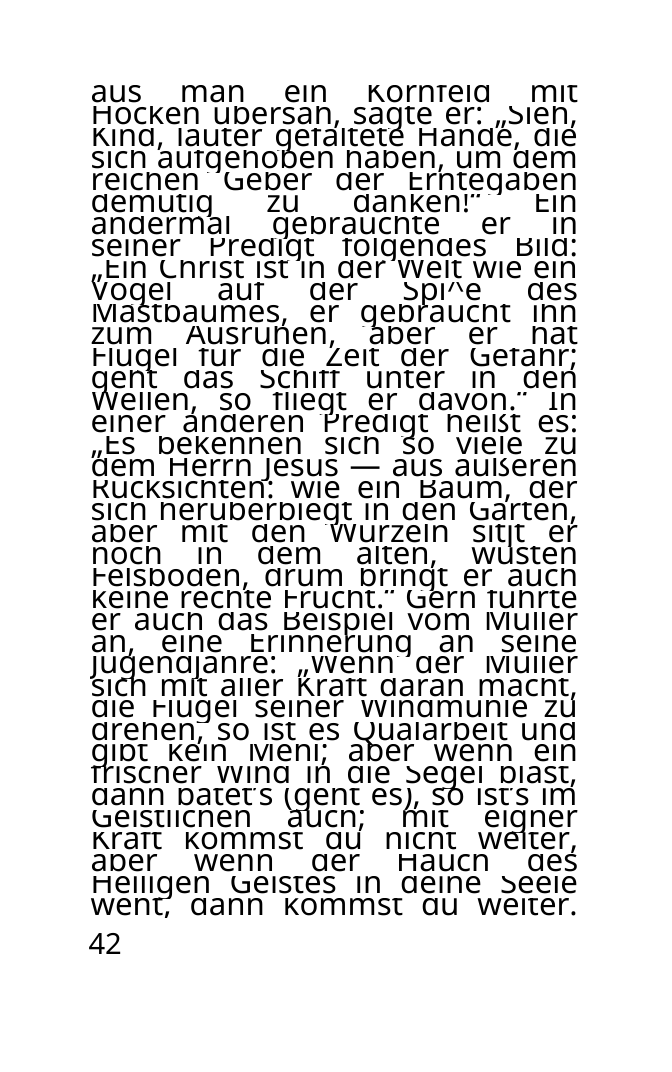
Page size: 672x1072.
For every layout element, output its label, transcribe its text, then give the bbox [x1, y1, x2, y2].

text aus man ein Kornfeld mit Hocken übersah, sagte er: „Sieh, Kind, lauter gefaltete Hände, die sich aufgehoben haben, um dem reichen Geber der Erntegaben demütig zu danken!“ Ein andermal gebrauchte er in seiner Predigt folgendes Bild: „Ein Christ ist in der Welt wie ein Vogel auf der Spi^e des Mastbaumes, er gebraucht ihn zum Ausruhen, aber er hat Flügel für die Zeit der Gefahr; geht das Schiff unter in den Wellen, so fliegt er davon.“ In einer anderen Predigt heißt es: „Es bekennen sich so viele zu dem Herrn Jesus — aus äußeren Rücksichten: wie ein Baum, der sich herüberbiegt in den Garten, aber mit den Wurzeln sitjt er noch in dem alten, wüsten Felsboden, drum bringt er auch keine rechte Frucht.“ Gern führte er auch das Beispiel vom Müller an, eine Erinnerung an seine Jugendjahre: „Wenn der Müller sich mit aller Kraft daran macht, die Flügel seiner Windmühle zu drehen, so ist es Quälarbeit und gibt kein Mehl; aber wenn ein frischer Wind in die Segel bläst, dann batet’s (geht es), so ist’s im Geistlichen auch; mit eigner Kraft kommst du nicht weiter, aber wenn der Hauch des Heiligen Geistes in deine Seele weht, dann kommst du weiter. Um den bitte!“ [90, 85, 578, 918]
text 42 [88, 931, 122, 960]
